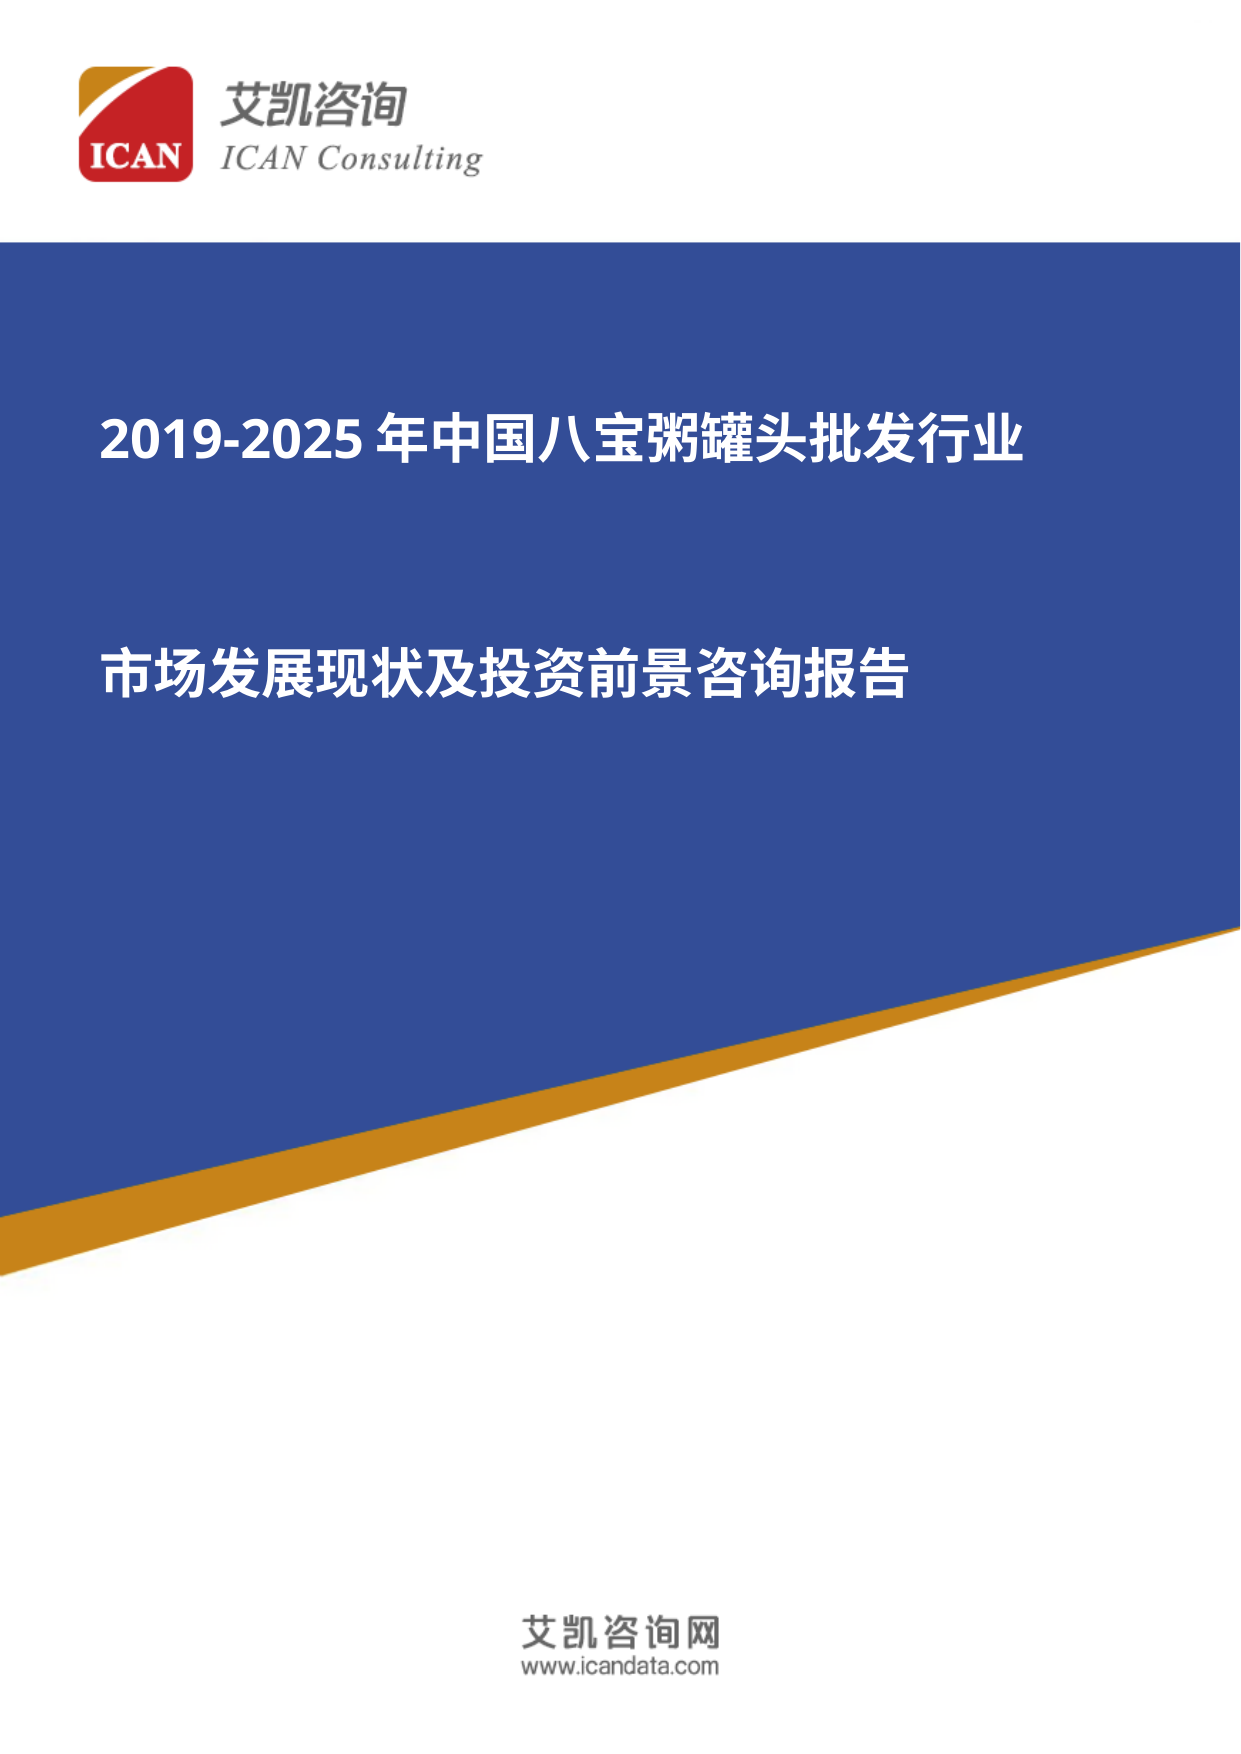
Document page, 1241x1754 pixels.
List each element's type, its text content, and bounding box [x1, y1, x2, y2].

subtitle 2019-2025年中国八宝粥罐头批发行业市场发展现状及投资前景咨询报告 [99, 386, 1053, 718]
picture [0, 5, 1241, 1754]
